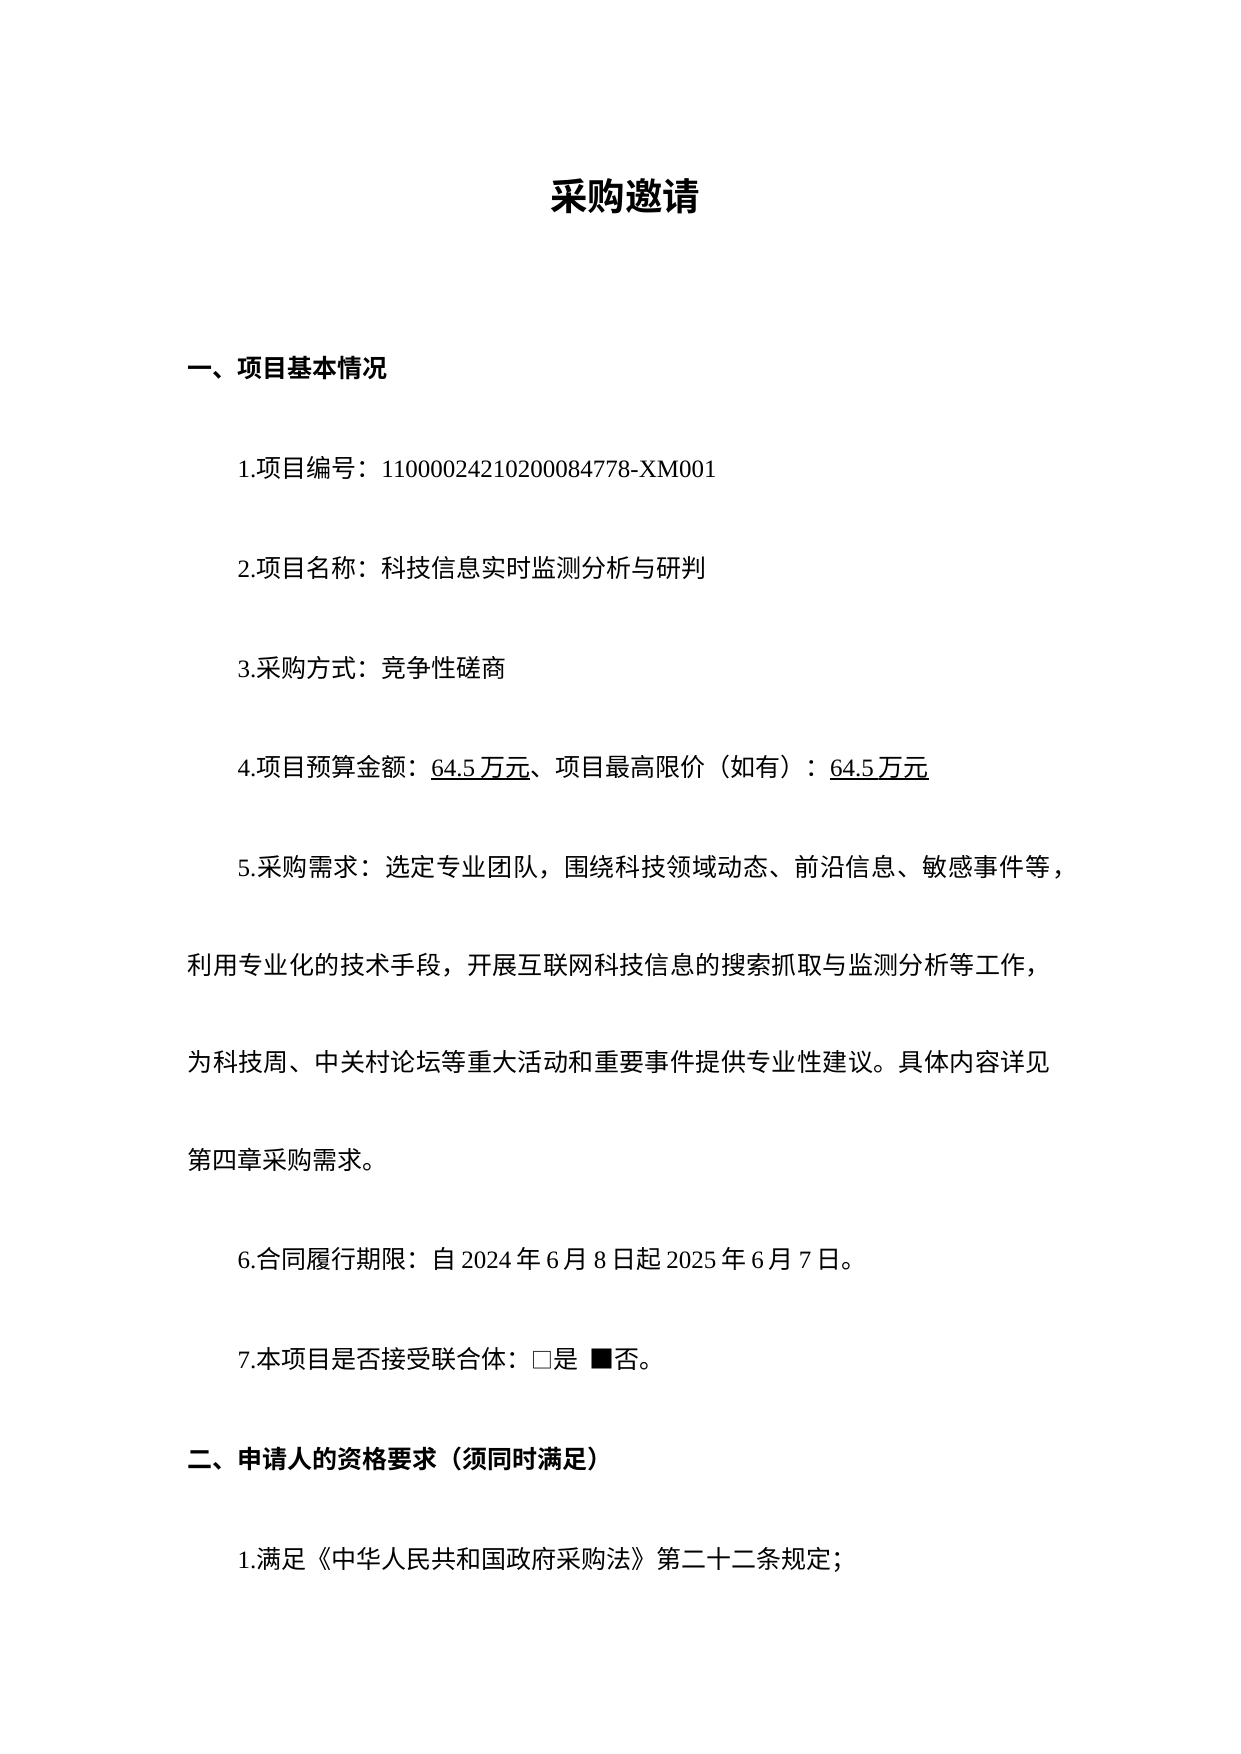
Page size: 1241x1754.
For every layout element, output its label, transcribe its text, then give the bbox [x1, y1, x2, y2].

text 1.满足《中华人民共和国政府采购法》第二十二条规定； [187, 1525, 1053, 1590]
text 5.采购需求：选定专业团队，围绕科技领域动态、前沿信息、敏感事件等，利用专业化的技术手段，开展互联网科技信息的搜索抓取与监测分析等工作，为科技周、中关村论坛等重大活动和重要事件提供专业性建议。具体内容详见第四章采购需求。 [187, 833, 1053, 1191]
text 采购邀请 [187, 162, 1053, 227]
text 6.合同履行期限：自2024年6月8日起2025年6月7日。 [187, 1226, 1053, 1291]
text 4.项目预算金额：64.5万元、项目最高限价（如有）：64.5万元 [187, 733, 1053, 798]
text 3.采购方式：竞争性磋商 [187, 634, 1053, 699]
text 1.项目编号：11000024210200084778-XM001 [187, 434, 1053, 499]
text 7.本项目是否接受联合体：□是 ■否。 [187, 1325, 1053, 1390]
subtitle 一、项目基本情况 [187, 334, 1053, 399]
text 2.项目名称：科技信息实时监测分析与研判 [187, 534, 1053, 599]
subtitle 二、申请人的资格要求（须同时满足） [187, 1425, 1053, 1490]
